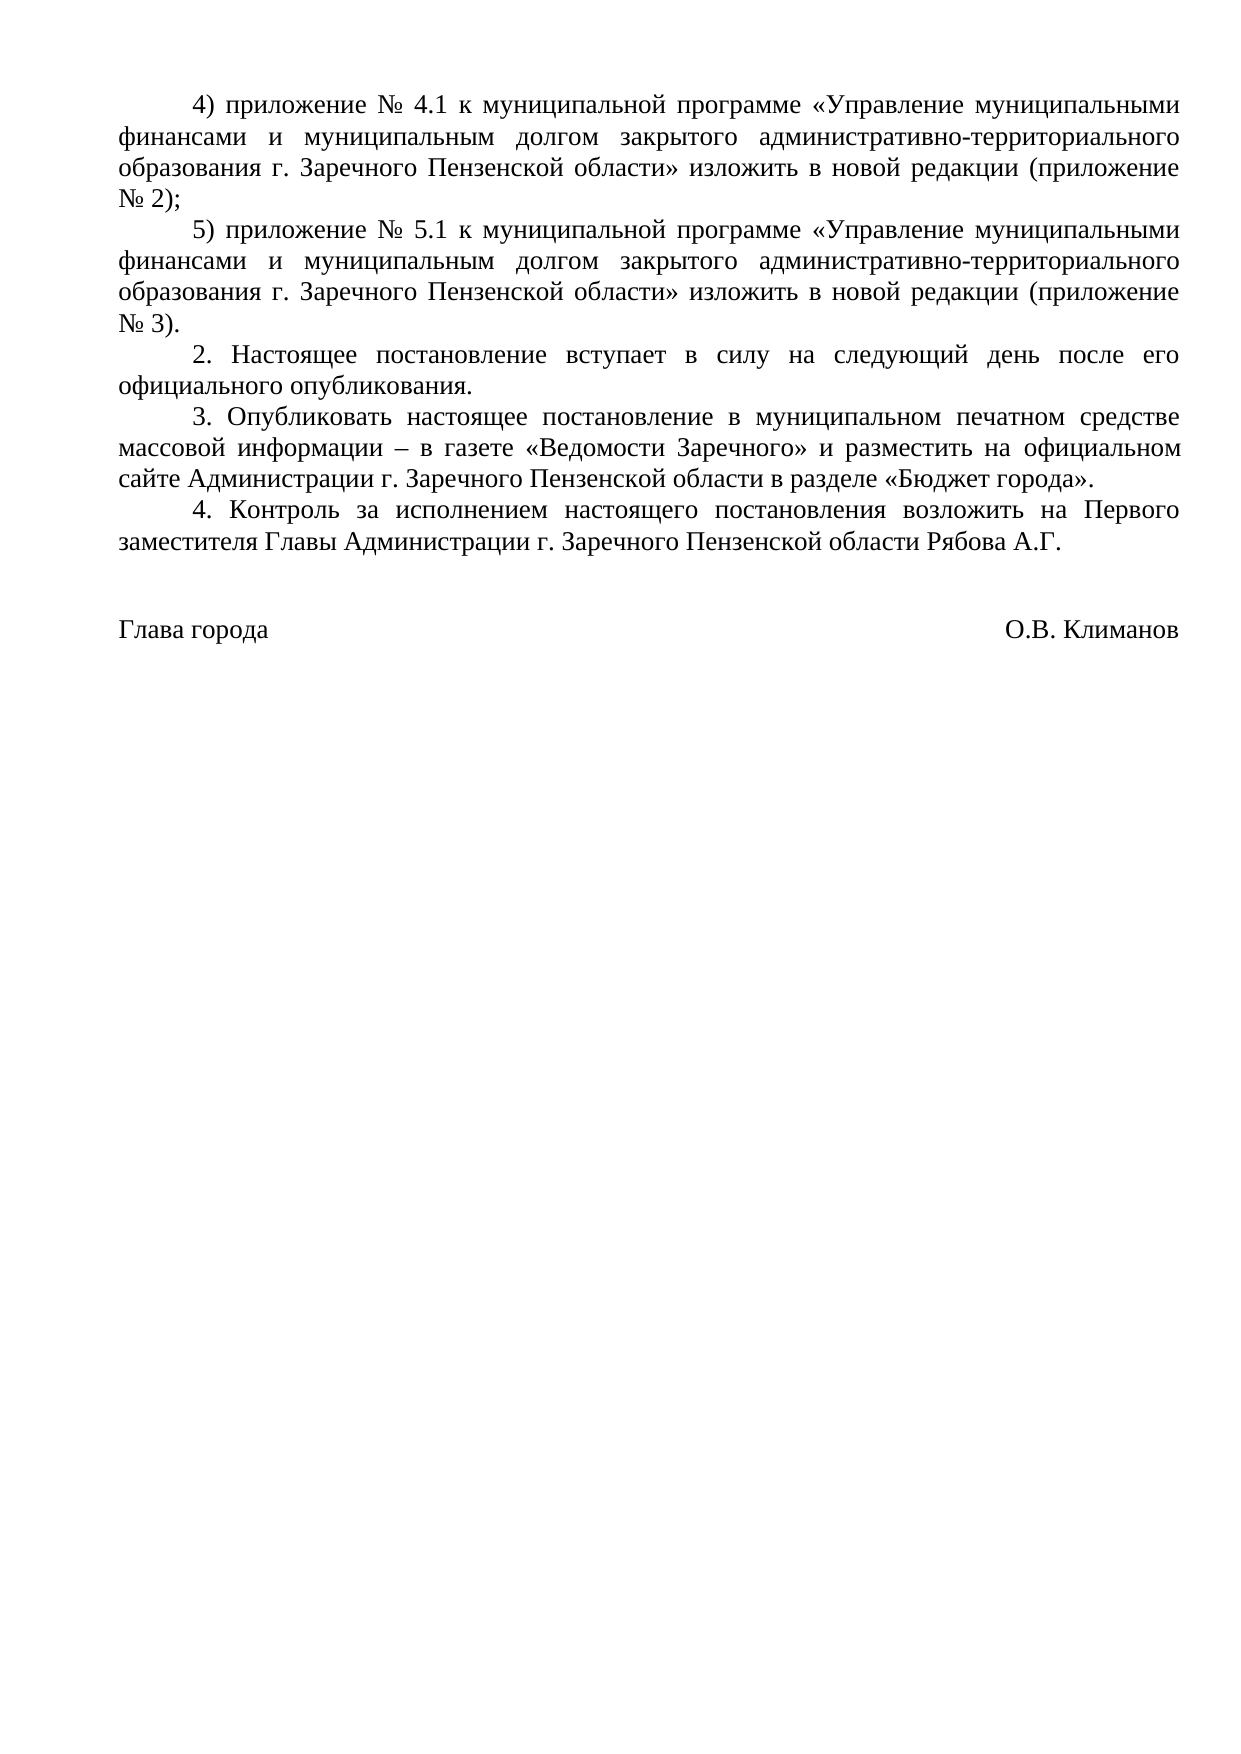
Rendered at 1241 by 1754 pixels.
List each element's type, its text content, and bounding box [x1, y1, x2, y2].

text 4) приложение № 4.1 к муниципальной программе «Управление муниципальными финансами и муниципальным долгом закрытого административно-территориального образования г. Заречного Пензенской области» изложить в новой редакции (приложение № 2); [118, 89, 1181, 213]
text Глава города О.В. Климанов [118, 613, 1181, 644]
text 5) приложение № 5.1 к муниципальной программе «Управление муниципальными финансами и муниципальным долгом закрытого административно-территориального образования г. Заречного Пензенской области» изложить в новой редакции (приложение № 3). [118, 213, 1181, 338]
text 3. Опубликовать настоящее постановление в муниципальном печатном средстве массовой информации – в газете «Ведомости Заречного» и разместить на официальном сайте Администрации г. Заречного Пензенской области в разделе «Бюджет города». [118, 400, 1181, 493]
text 4. Контроль за исполнением настоящего постановления возложить на Первого заместителя Главы Администрации г. Заречного Пензенской области Рябова А.Г. [118, 493, 1181, 556]
text 2. Настоящее постановление вступает в силу на следующий день после его официального опубликования. [118, 338, 1181, 400]
